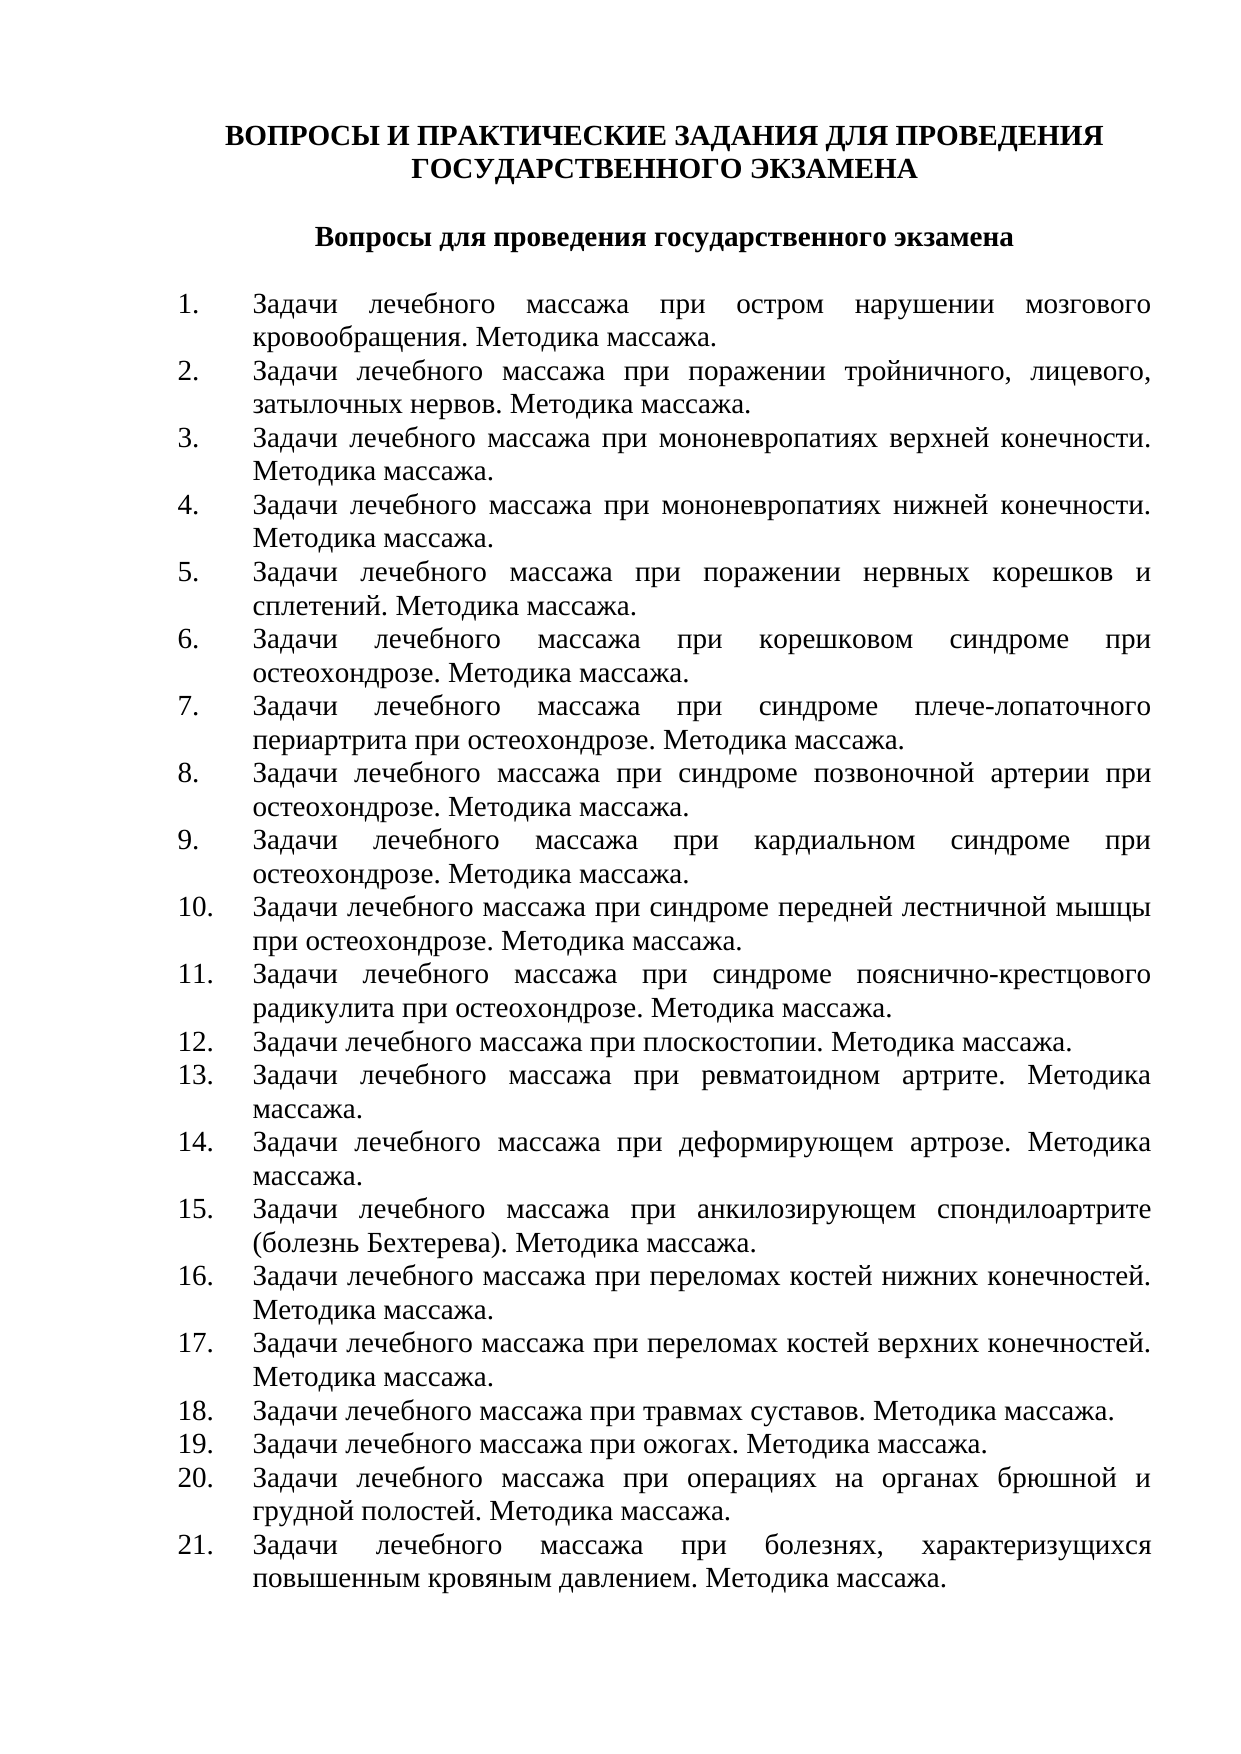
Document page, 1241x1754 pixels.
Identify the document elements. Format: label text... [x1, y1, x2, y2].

list Задачи лечебного массажа при ревматоидном артрите. Методика массажа. [177, 1057, 1152, 1124]
list Задачи лечебного массажа при синдроме плече-лопаточного периартрита при остеохондрозе. Методика массажа. [177, 688, 1152, 755]
list Задачи лечебного массажа при остром нарушении мозгового кровообращения. Методика массажа. [177, 286, 1152, 353]
text Вопросы для проведения государственного экзамена [177, 219, 1152, 252]
list Задачи лечебного массажа при синдроме передней лестничной мышцы при остеохондрозе. Методика массажа. [177, 889, 1152, 957]
list Задачи лечебного массажа при ожогах. Методика массажа. [177, 1426, 1152, 1460]
list Задачи лечебного массажа при синдроме позвоночной артерии при остеохондрозе. Методика массажа. [177, 755, 1152, 822]
list Задачи лечебного массажа при анкилозирующем спондилоартрите (болезнь Бехтерева). Методика массажа. [177, 1191, 1152, 1258]
list Задачи лечебного массажа при поражении тройничного, лицевого, затылочных нервов. Методика массажа. [177, 353, 1152, 420]
list Задачи лечебного массажа при болезнях, характеризущихся повышенным кровяным давлением. Методика массажа. [177, 1527, 1152, 1594]
list Задачи лечебного массажа при деформирующем артрозе. Методика массажа. [177, 1124, 1152, 1191]
list Задачи лечебного массажа при переломах костей верхних конечностей. Методика массажа. [177, 1326, 1152, 1393]
list Задачи лечебного массажа при мононевропатиях верхней конечности. Методика массажа. [177, 420, 1152, 487]
text ГОСУДАРСТВЕННОГО ЭКЗАМЕНА [177, 152, 1152, 185]
list Задачи лечебного массажа при травмах суставов. Методика массажа. [177, 1393, 1152, 1426]
list Задачи лечебного массажа при кардиальном синдроме при остеохондрозе. Методика массажа. [177, 822, 1152, 889]
list Задачи лечебного массажа при переломах костей нижних конечностей. Методика массажа. [177, 1258, 1152, 1326]
list Задачи лечебного массажа при мононевропатиях нижней конечности. Методика массажа. [177, 487, 1152, 554]
list Задачи лечебного массажа при плоскостопии. Методика массажа. [177, 1024, 1152, 1057]
list Задачи лечебного массажа при поражении нервных корешков и сплетений. Методика массажа. [177, 554, 1152, 621]
text ВОПРОСЫ И ПРАКТИЧЕСКИЕ ЗАДАНИЯ ДЛЯ ПРОВЕДЕНИЯ [177, 118, 1152, 152]
list Задачи лечебного массажа при синдроме пояснично-крестцового радикулита при остеохондрозе. Методика массажа. [177, 957, 1152, 1024]
list Задачи лечебного массажа при операциях на органах брюшной и грудной полостей. Методика массажа. [177, 1460, 1152, 1527]
list Задачи лечебного массажа при корешковом синдроме при остеохондрозе. Методика массажа. [177, 621, 1152, 688]
